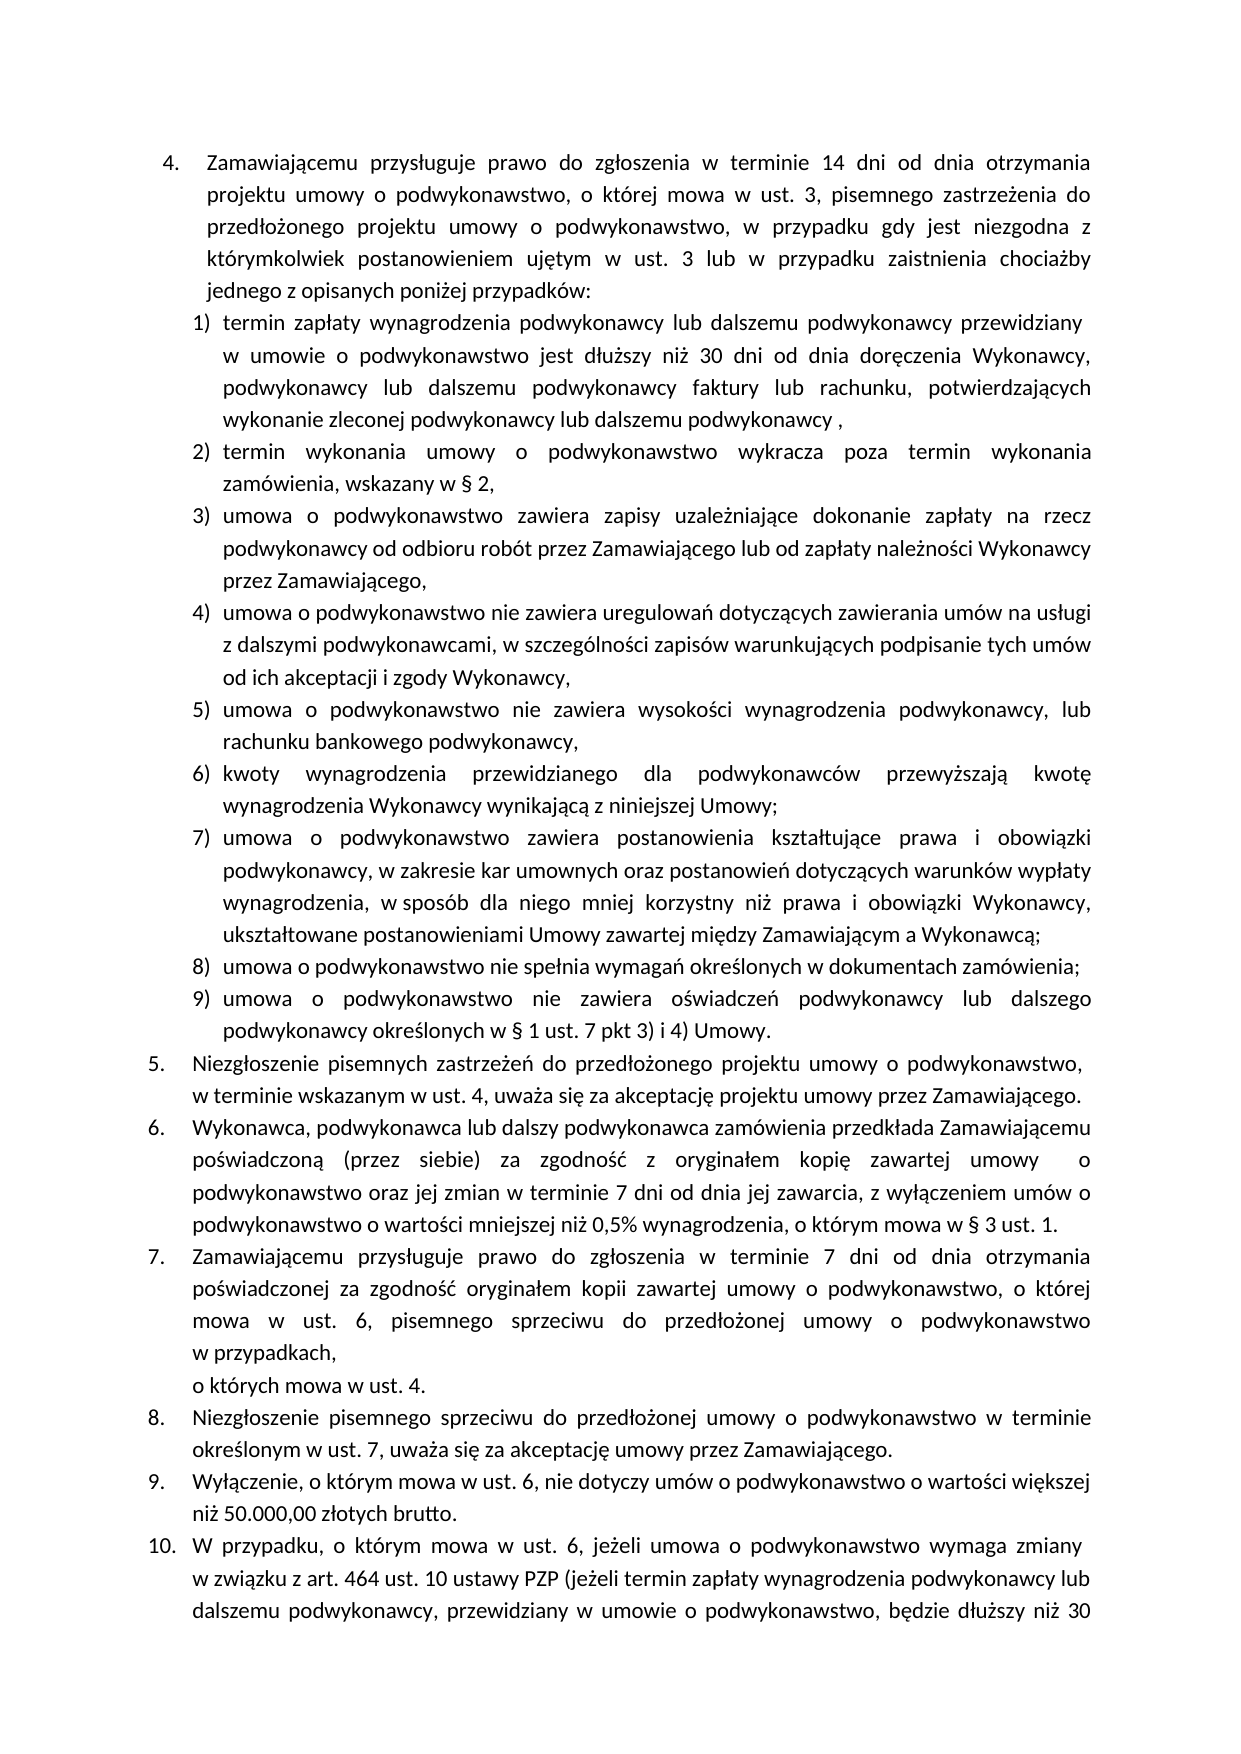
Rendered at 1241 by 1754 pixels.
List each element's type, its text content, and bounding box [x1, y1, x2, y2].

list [148, 1532, 1093, 1624]
list umowa o podwykonawstwo zawiera zapisy uzależniające dokonanie zapłaty na rzecz podwykonawcy od odbioru robót przez Zamawiającego lub od zapłaty należności Wykonawcy przez Zamawiającego, [192, 502, 1093, 594]
list umowa o podwykonawstwo nie zawiera oświadczeń podwykonawcy lub dalszego podwykonawcy określonych w § 1 ust. 7 pkt 3) i 4) Umowy. [192, 984, 1093, 1045]
list Wykonawca, podwykonawca lub dalszy podwykonawca zamówienia przedkłada Zamawiającemu poświadczoną (przez siebie) za zgodność z oryginałem kopię zawartej umowy o podwykonawstwo oraz jej zmian w terminie 7 dni od dnia jej zawarcia, z wyłączeniem umów o podwykonawstwo o wartości mniejszej niż 0,5% wynagrodzenia, o którym mowa w § 3 ust. 1. [148, 1113, 1093, 1238]
list Zamawiającemu przysługuje prawo do zgłoszenia w terminie 7 dni od dnia otrzymania poświadczonej za zgodność oryginałem kopii zawartej umowy o podwykonawstwo, o której mowa w ust. 6, pisemnego sprzeciwu do przedłożonej umowy o podwykonawstwo w przypadkach, o których mowa w ust. 4. [148, 1242, 1093, 1399]
list umowa o podwykonawstwo nie zawiera wysokości wynagrodzenia podwykonawcy, lub rachunku bankowego podwykonawcy, [192, 695, 1093, 755]
list termin wykonania umowy o podwykonawstwo wykracza poza termin wykonania zamówienia, wskazany w § 2, [192, 437, 1093, 497]
list Niezgłoszenie pisemnego sprzeciwu do przedłożonej umowy o podwykonawstwo w terminie określonym w ust. 7, uważa się za akceptację umowy przez Zamawiającego. [148, 1403, 1093, 1463]
list Wyłączenie, o którym mowa w ust. 6, nie dotyczy umów o podwykonawstwo o wartości większej niż 50.000,00 złotych brutto. [148, 1467, 1093, 1527]
list termin zapłaty wynagrodzenia podwykonawcy lub dalszemu podwykonawcy przewidziany w umowie o podwykonawstwo jest dłuższy niż 30 dni od dnia doręczenia Wykonawcy, podwykonawcy lub dalszemu podwykonawcy faktury lub rachunku, potwierdzających wykonanie zleconej podwykonawcy lub dalszemu podwykonawcy , [192, 308, 1093, 433]
list umowa o podwykonawstwo nie spełnia wymagań określonych w dokumentach zamówienia; [192, 952, 1093, 980]
list Niezgłoszenie pisemnych zastrzeżeń do przedłożonego projektu umowy o podwykonawstwo, w terminie wskazanym w ust. 4, uważa się za akceptację projektu umowy przez Zamawiającego. [148, 1049, 1093, 1109]
list Zamawiającemu przysługuje prawo do zgłoszenia w terminie 14 dni od dnia otrzymania projektu umowy o podwykonawstwo, o której mowa w ust. 3, pisemnego zastrzeżenia do przedłożonego projektu umowy o podwykonawstwo, w przypadku gdy jest niezgodna z którymkolwiek postanowieniem ujętym w ust. 3 lub w przypadku zaistnienia chociażby jednego z opisanych poniżej przypadków: [162, 148, 1093, 304]
list umowa o podwykonawstwo nie zawiera uregulowań dotyczących zawierania umów na usługi z dalszymi podwykonawcami, w szczególności zapisów warunkujących podpisanie tych umów od ich akceptacji i zgody Wykonawcy, [192, 598, 1093, 691]
list kwoty wynagrodzenia przewidzianego dla podwykonawców przewyższają kwotę wynagrodzenia Wykonawcy wynikającą z niniejszej Umowy; [192, 759, 1093, 819]
list umowa o podwykonawstwo zawiera postanowienia kształtujące prawa i obowiązki podwykonawcy, w zakresie kar umownych oraz postanowień dotyczących warunków wypłaty wynagrodzenia, w sposób dla niego mniej korzystny niż prawa i obowiązki Wykonawcy, ukształtowane postanowieniami Umowy zawartej między Zamawiającym a Wykonawcą; [192, 823, 1093, 948]
